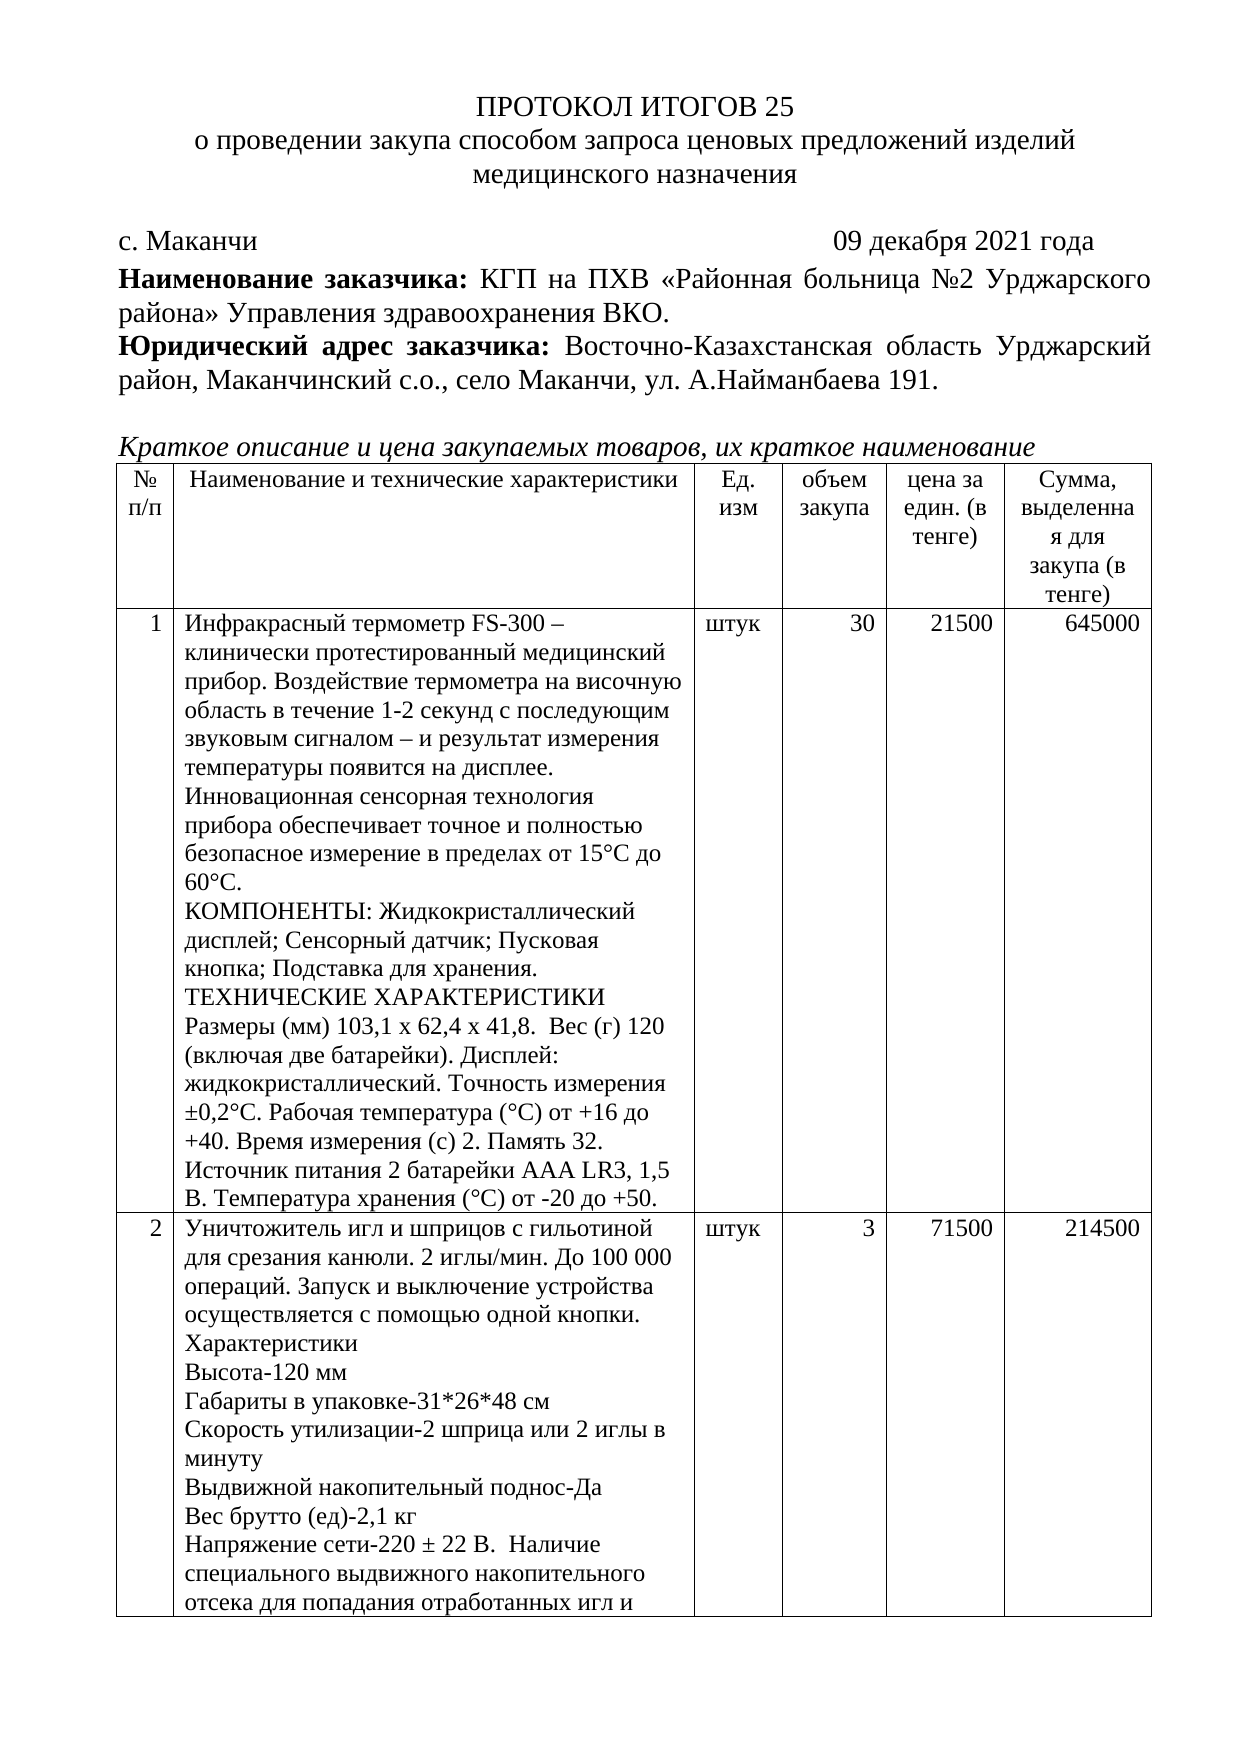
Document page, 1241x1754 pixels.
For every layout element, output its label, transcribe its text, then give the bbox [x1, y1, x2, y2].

table_cell Инфракрасный термометр FS-300 – клинически протестированный медицинский прибор. Воздействие термометра на височную область в течение 1-2 секунд с последующим звуковым сигналом – и результат измерения температуры появится на дисплее. Инновационная сенсорная технология прибора обеспечивает точное и полностью безопасное измерение в пределах от 15°C до 60°C. КОМПОНЕНТЫ: Жидкокристаллический дисплей; Сенсорный датчик; Пусковая кнопка; Подставка для хранения. ТЕХНИЧЕСКИЕ ХАРАКТЕРИСТИКИ Размеры (мм) 103,1 x 62,4 x 41,8. Вес (г) 120 (включая две батарейки). Дисплей: жидкокристаллический. Точность измерения ±0,2°C. Рабочая температура (°C) от +16 до +40. Время измерения (с) 2. Память 32. Источник питания 2 батарейки AAA LR3, 1,5 В. Температура хранения (°C) от -20 до +50. [174, 609, 694, 1212]
text о проведении закупа способом запроса ценовых предложений изделий медицинского назначения [118, 122, 1152, 189]
text Юридический адрес заказчика: Восточно-Казахстанская область Урджарский район, Маканчинский с.о., село Маканчи, ул. А.Найманбаева 191. [118, 328, 1152, 396]
table_cell 2 [117, 1213, 173, 1616]
table_header Наименование и технические характеристики [174, 464, 694, 607]
table_cell 21500 [887, 609, 1004, 1212]
table_header № п/п [117, 464, 173, 607]
text с. Маканчи 09 декабря 2021 года [118, 223, 1152, 256]
table_cell 71500 [887, 1213, 1004, 1616]
table_header Ед. изм [695, 464, 782, 607]
table_cell 30 [783, 609, 886, 1212]
table_cell 3 [783, 1213, 886, 1616]
table_header цена за един. (в тенге) [887, 464, 1004, 607]
table_cell штук [695, 1213, 782, 1616]
text Краткое описание и цена закупаемых товаров, их краткое наименование [118, 429, 1152, 463]
table_header Сумма, выделенная для закупа (в тенге) [1005, 464, 1151, 607]
table_cell штук [695, 609, 782, 1212]
text Наименование заказчика: КГП на ПХВ «Районная больница №2 Урджарского района» Управления здравоохранения ВКО. [118, 261, 1152, 328]
text ПРОТОКОЛ ИТОГОВ 25 [118, 89, 1152, 122]
table_cell 645000 [1005, 609, 1151, 1212]
table_header объем закупа [783, 464, 886, 607]
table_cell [174, 1213, 694, 1616]
table_cell 214500 [1005, 1213, 1151, 1616]
table_cell 1 [117, 609, 173, 1212]
